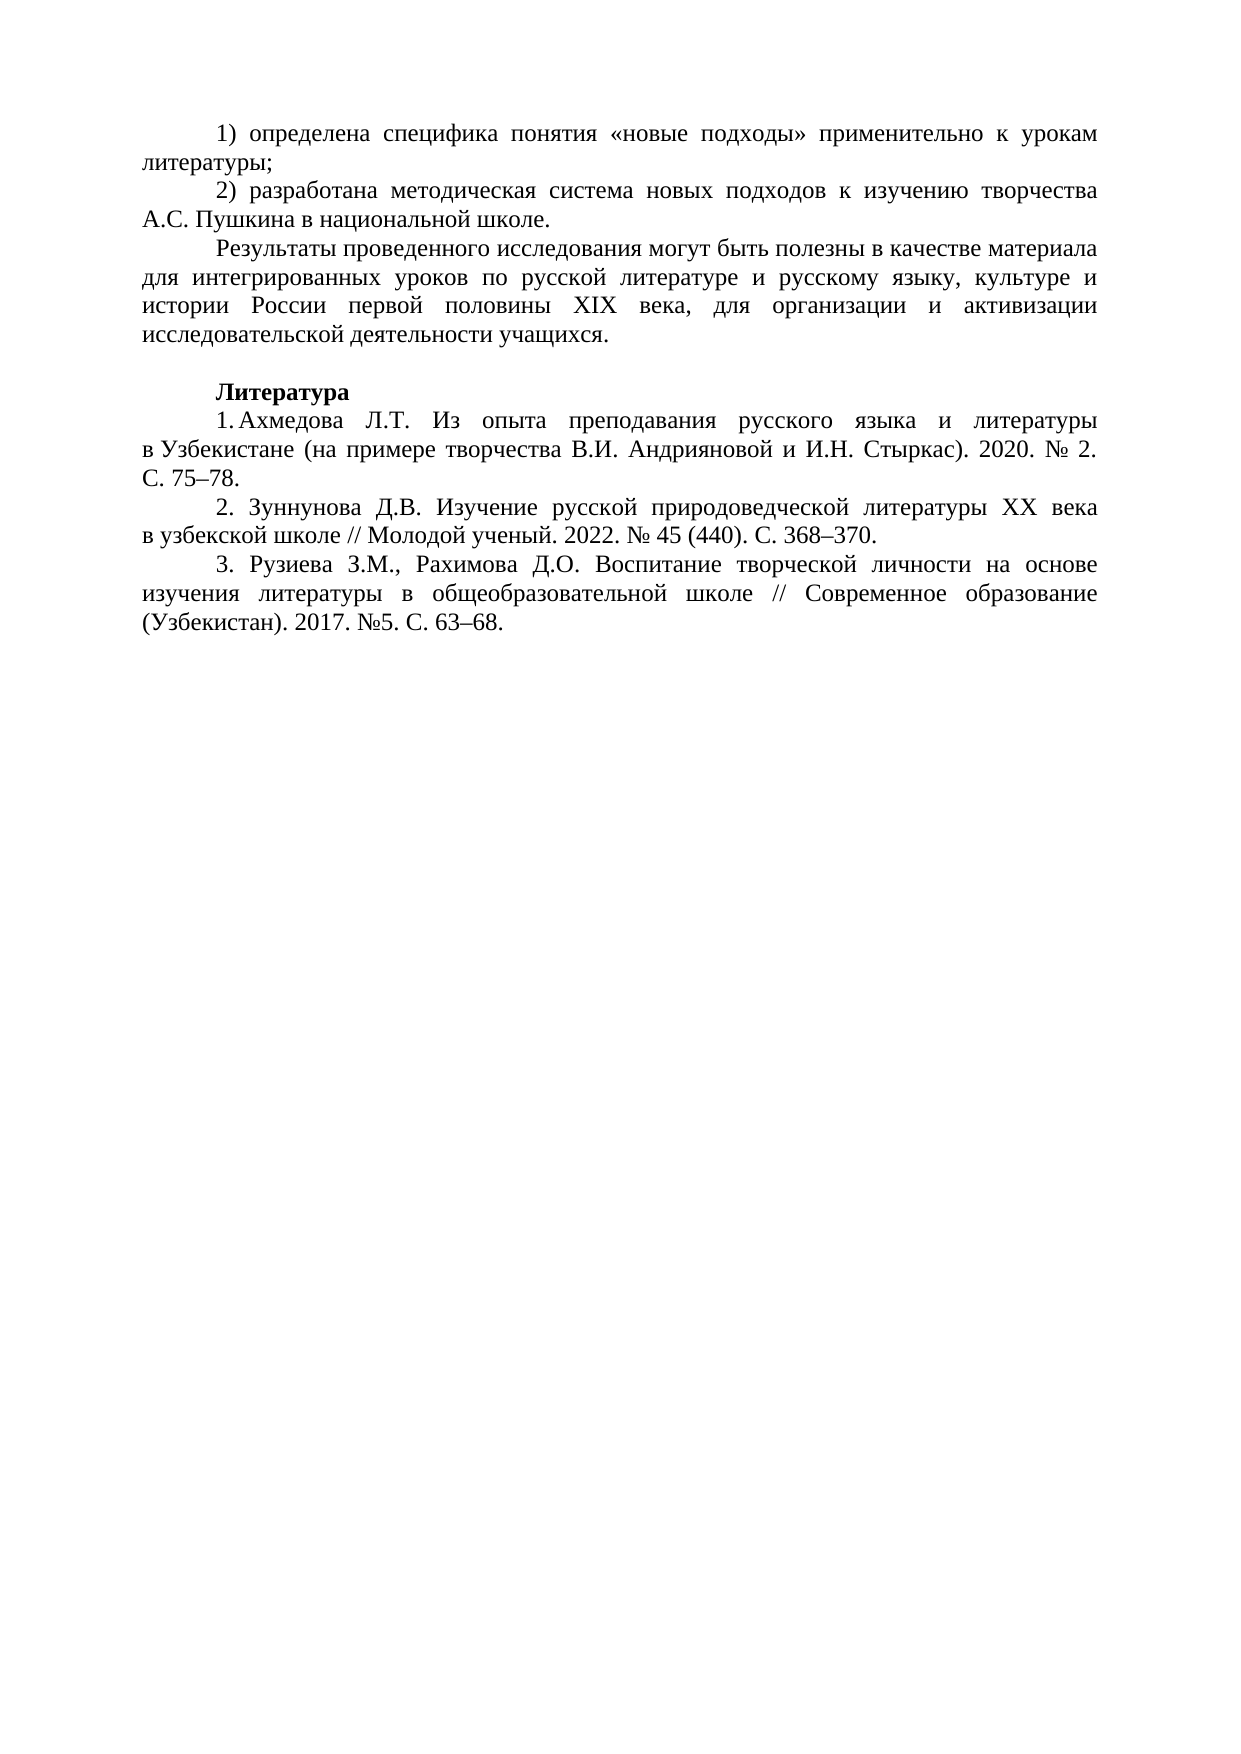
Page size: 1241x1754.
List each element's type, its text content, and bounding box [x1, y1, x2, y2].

text 1) определена специфика понятия «новые подходы» применительно к урокам литературы; [142, 118, 1098, 176]
text 1. Ахмедова Л.Т. Из опыта преподавания русского языка и литературы в Узбекистане (на примере творчества В.И. Андрияновой и И.Н. Стыркас). 2020. № 2. С. 75–78. [142, 406, 1098, 492]
text Результаты проведенного исследования могут быть полезны в качестве материала для интегрированных уроков по русской литературе и русскому языку, культуре и истории России первой половины XIX века, для организации и активизации исследовательской деятельности учащихся. [142, 233, 1098, 348]
text Литература [142, 377, 1098, 406]
text 2) разработана методическая система новых подходов к изучению творчества А.С. Пушкина в национальной школе. [142, 176, 1098, 233]
text 3. Рузиева З.М., Рахимова Д.О. Воспитание творческой личности на основе изучения литературы в общеобразовательной школе // Современное образование (Узбекистан). 2017. №5. С. 63–68. [142, 549, 1098, 636]
text 2. Зуннунова Д.В. Изучение русской природоведческой литературы ХХ века в узбекской школе // Молодой ученый. 2022. № 45 (440). С. 368–370. [142, 492, 1098, 549]
